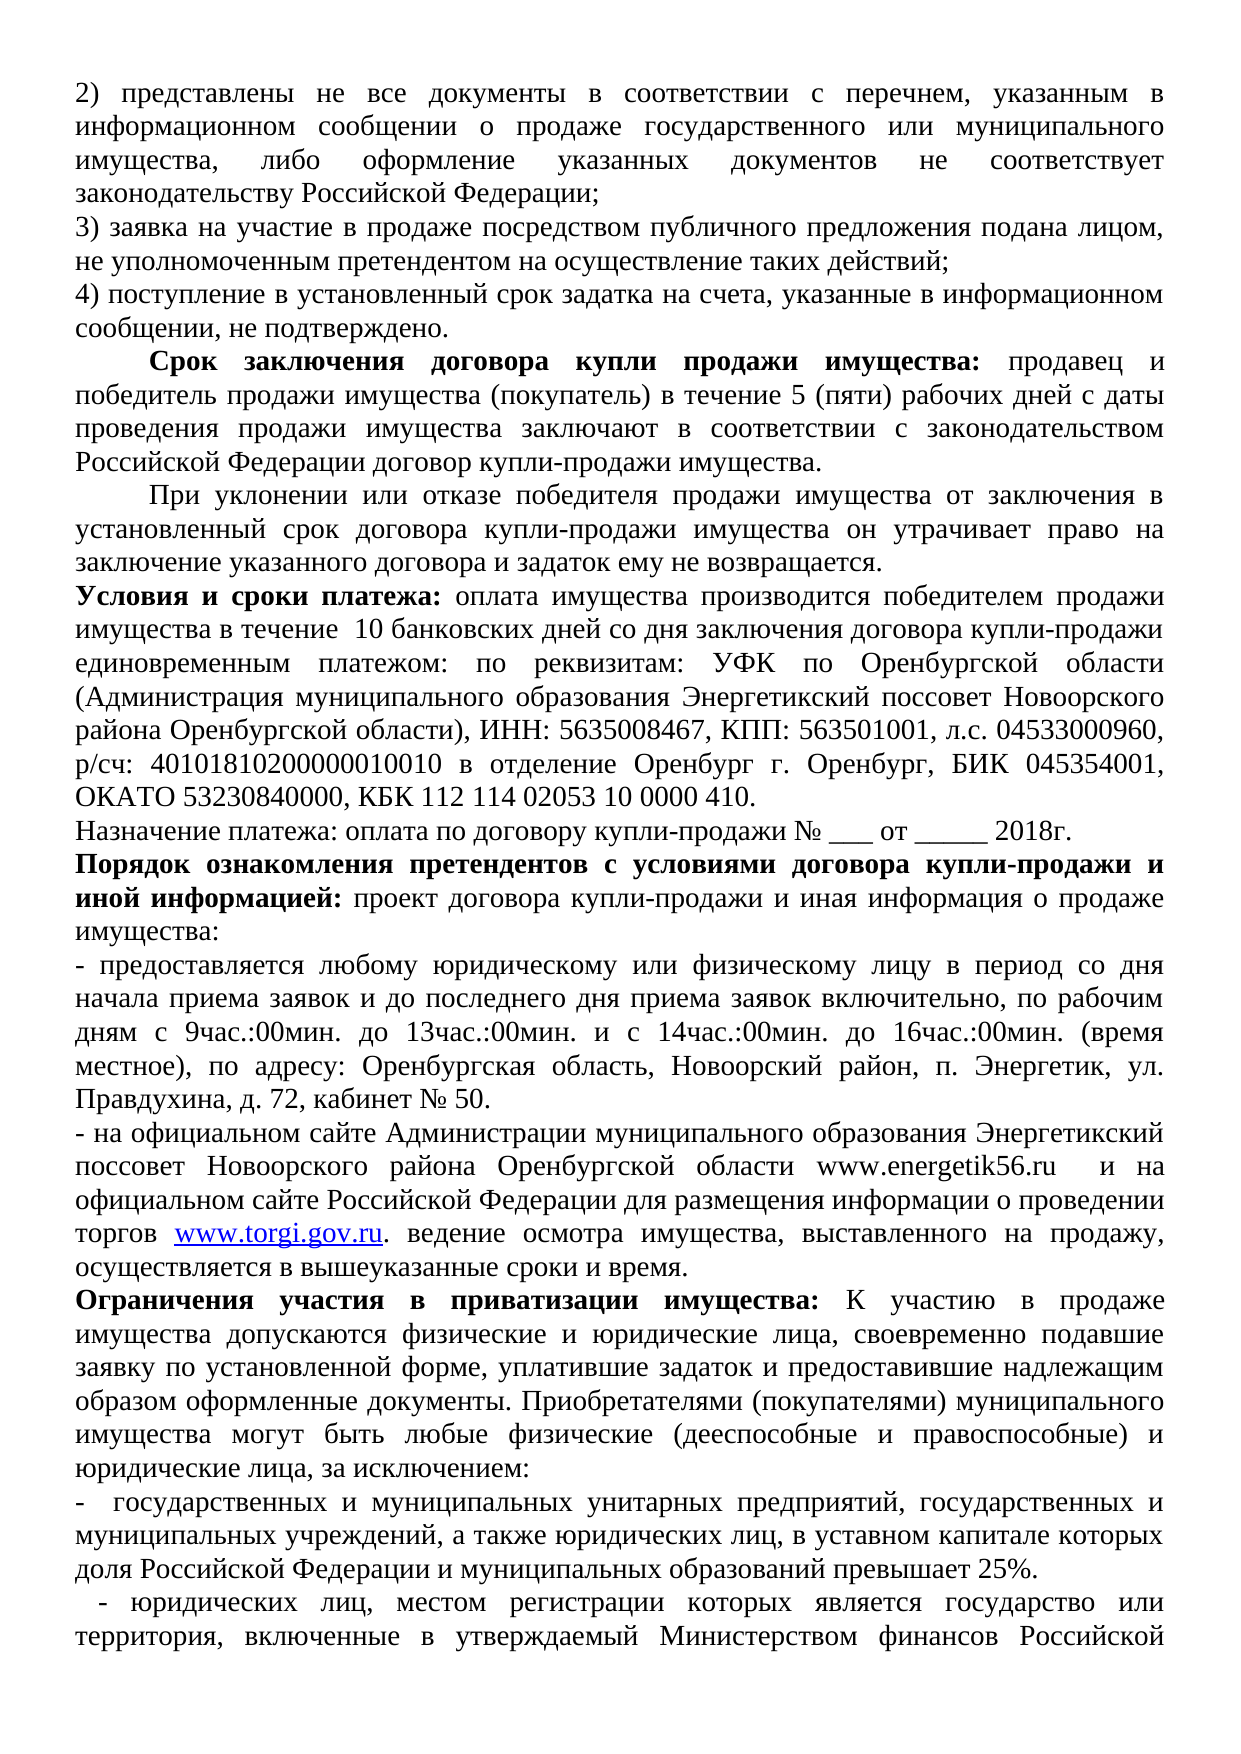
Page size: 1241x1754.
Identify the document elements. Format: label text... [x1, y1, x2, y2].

text 3) заявка на участие в продаже посредством публичного предложения подана лицом, не уполномоченным претендентом на осуществление таких действий; [75, 209, 1165, 276]
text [75, 1584, 1165, 1651]
text 4) поступление в установленный срок задатка на счета, указанные в информационном сообщении, не подтверждено. [75, 276, 1165, 343]
text При уклонении или отказе победителя продажи имущества от заключения в установленный срок договора купли-продажи имущества он утрачивает право на заключение указанного договора и задаток ему не возвращается. [75, 477, 1165, 578]
text Порядок ознакомления претендентов с условиями договора купли-продажи и иной информацией: проект договора купли-продажи и иная информация о продаже имущества: [75, 846, 1165, 947]
text - предоставляется любому юридическому или физическому лицу в период со дня начала приема заявок и до последнего дня приема заявок включительно, по рабочим дням с 9час.:00мин. до 13час.:00мин. и с 14час.:00мин. до 16час.:00мин. (время местное), по адресу: Оренбургская область, Новоорский район, п. Энергетик, ул. Правдухина, д. 72, кабинет № 50. [75, 947, 1165, 1115]
text - государственных и муниципальных унитарных предприятий, государственных и муниципальных учреждений, а также юридических лиц, в уставном капитале которых доля Российской Федерации и муниципальных образований превышает 25%. [75, 1484, 1165, 1584]
text Срок заключения договора купли продажи имущества: продавец и победитель продажи имущества (покупатель) в течение 5 (пяти) рабочих дней с даты проведения продажи имущества заключают в соответствии с законодательством Российской Федерации договор купли-продажи имущества. [75, 343, 1165, 477]
text Условия и сроки платежа: оплата имущества производится победителем продажи имущества в течение 10 банковских дней со дня заключения договора купли-продажи единовременным платежом: по реквизитам: УФК по Оренбургской области (Администрация муниципального образования Энергетикский поссовет Новоорского района Оренбургской области), ИНН: 5635008467, КПП: 563501001, л.с. 04533000960, р/сч: 40101810200000010010 в отделение Оренбург г. Оренбург, БИК 045354001, ОКАТО 53230840000, КБК 112 114 02053 10 0000 410. [75, 578, 1165, 813]
text 2) представлены не все документы в соответствии с перечнем, указанным в информационном сообщении о продаже государственного или муниципального имущества, либо оформление указанных документов не соответствует законодательству Российской Федерации; [75, 75, 1165, 209]
text - на официальном сайте Администрации муниципального образования Энергетикский поссовет Новоорского района Оренбургской области www.energetik56.ru и на официальном сайте Российской Федерации для размещения информации о проведении торгов www.torgi.gov.ru. ведение осмотра имущества, выставленного на продажу, осуществляется в вышеуказанные сроки и время. [75, 1115, 1165, 1282]
text Назначение платежа: оплата по договору купли-продажи № ___ от _____ 2018г. [75, 813, 1165, 846]
text Ограничения участия в приватизации имущества: К участию в продаже имущества допускаются физические и юридические лица, своевременно подавшие заявку по установленной форме, уплатившие задаток и предоставившие надлежащим образом оформленные документы. Приобретателями (покупателями) муниципального имущества могут быть любые физические (дееспособные и правоспособные) и юридические лица, за исключением: [75, 1282, 1165, 1484]
